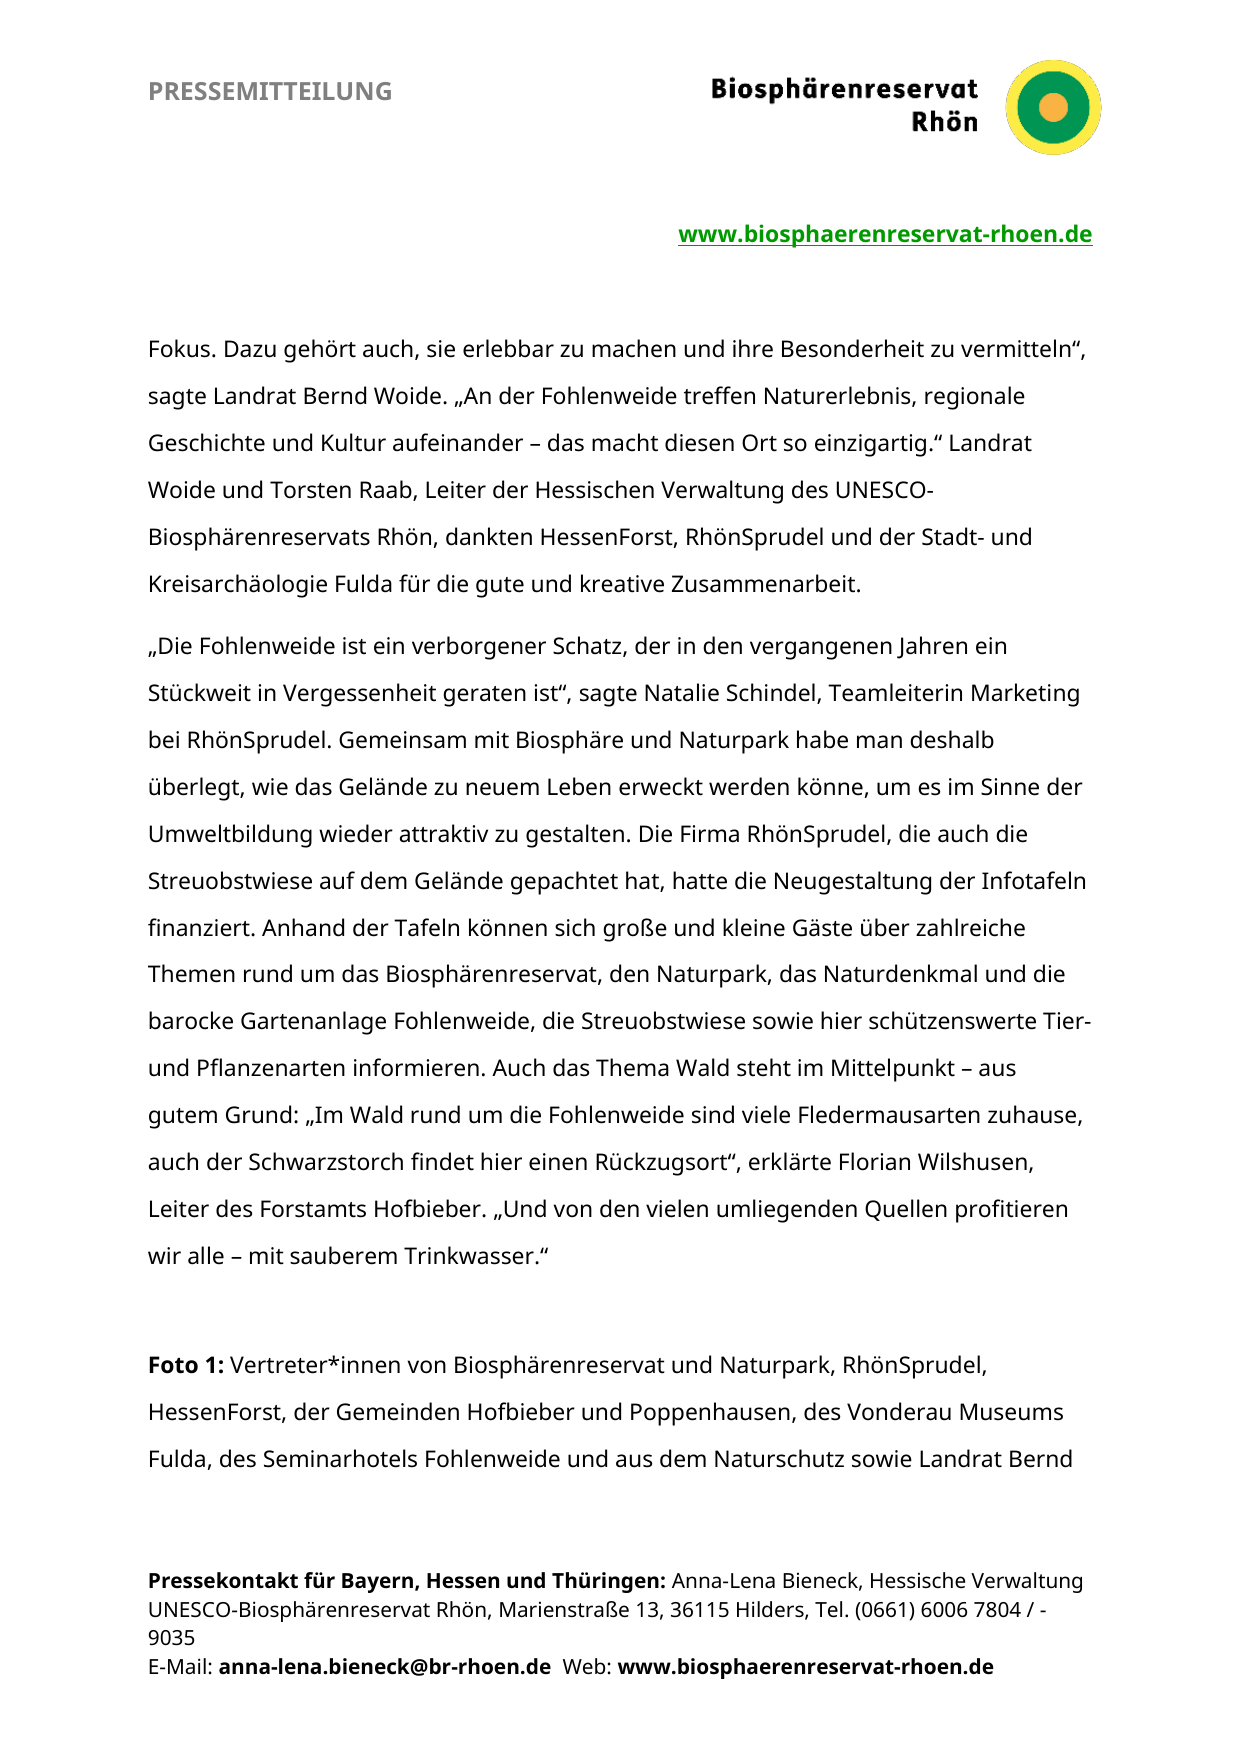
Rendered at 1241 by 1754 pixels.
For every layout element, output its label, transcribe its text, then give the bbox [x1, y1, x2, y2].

picture [640, 0, 1174, 227]
text „Die Fohlenweide ist ein verborgener Schatz, der in den vergangenen Jahren ein Stückweit in Vergessenheit geraten ist“, sagte Natalie Schindel, Teamleiterin Marketing bei RhönSprudel. Gemeinsam mit Biosphäre und Naturpark habe man deshalb überlegt, wie das Gelände zu neuem Leben erweckt werden könne, um es im Sinne der Umweltbildung wieder attraktiv zu gestalten. Die Firma RhönSprudel, die auch die Streuobstwiese auf dem Gelände gepachtet hat, hatte die Neugestaltung der Infotafeln finanziert. Anhand der Tafeln können sich große und kleine Gäste über zahlreiche Themen rund um das Biosphärenreservat, den Naturpark, das Naturdenkmal und die barocke Gartenanlage Fohlenweide, die Streuobstwiese sowie hier schützenswerte Tier- und Pflanzenarten informieren. Auch das Thema Wald steht im Mittelpunkt – aus gutem Grund: „Im Wald rund um die Fohlenweide sind viele Fledermausarten zuhause, auch der Schwarzstorch findet hier einen Rückzugsort“, erklärte Florian Wilshusen, Leiter des Forstamts Hofbieber. „Und von den vielen umliegenden Quellen profitieren wir alle – mit sauberem Trinkwasser.“ [148, 630, 1093, 1271]
